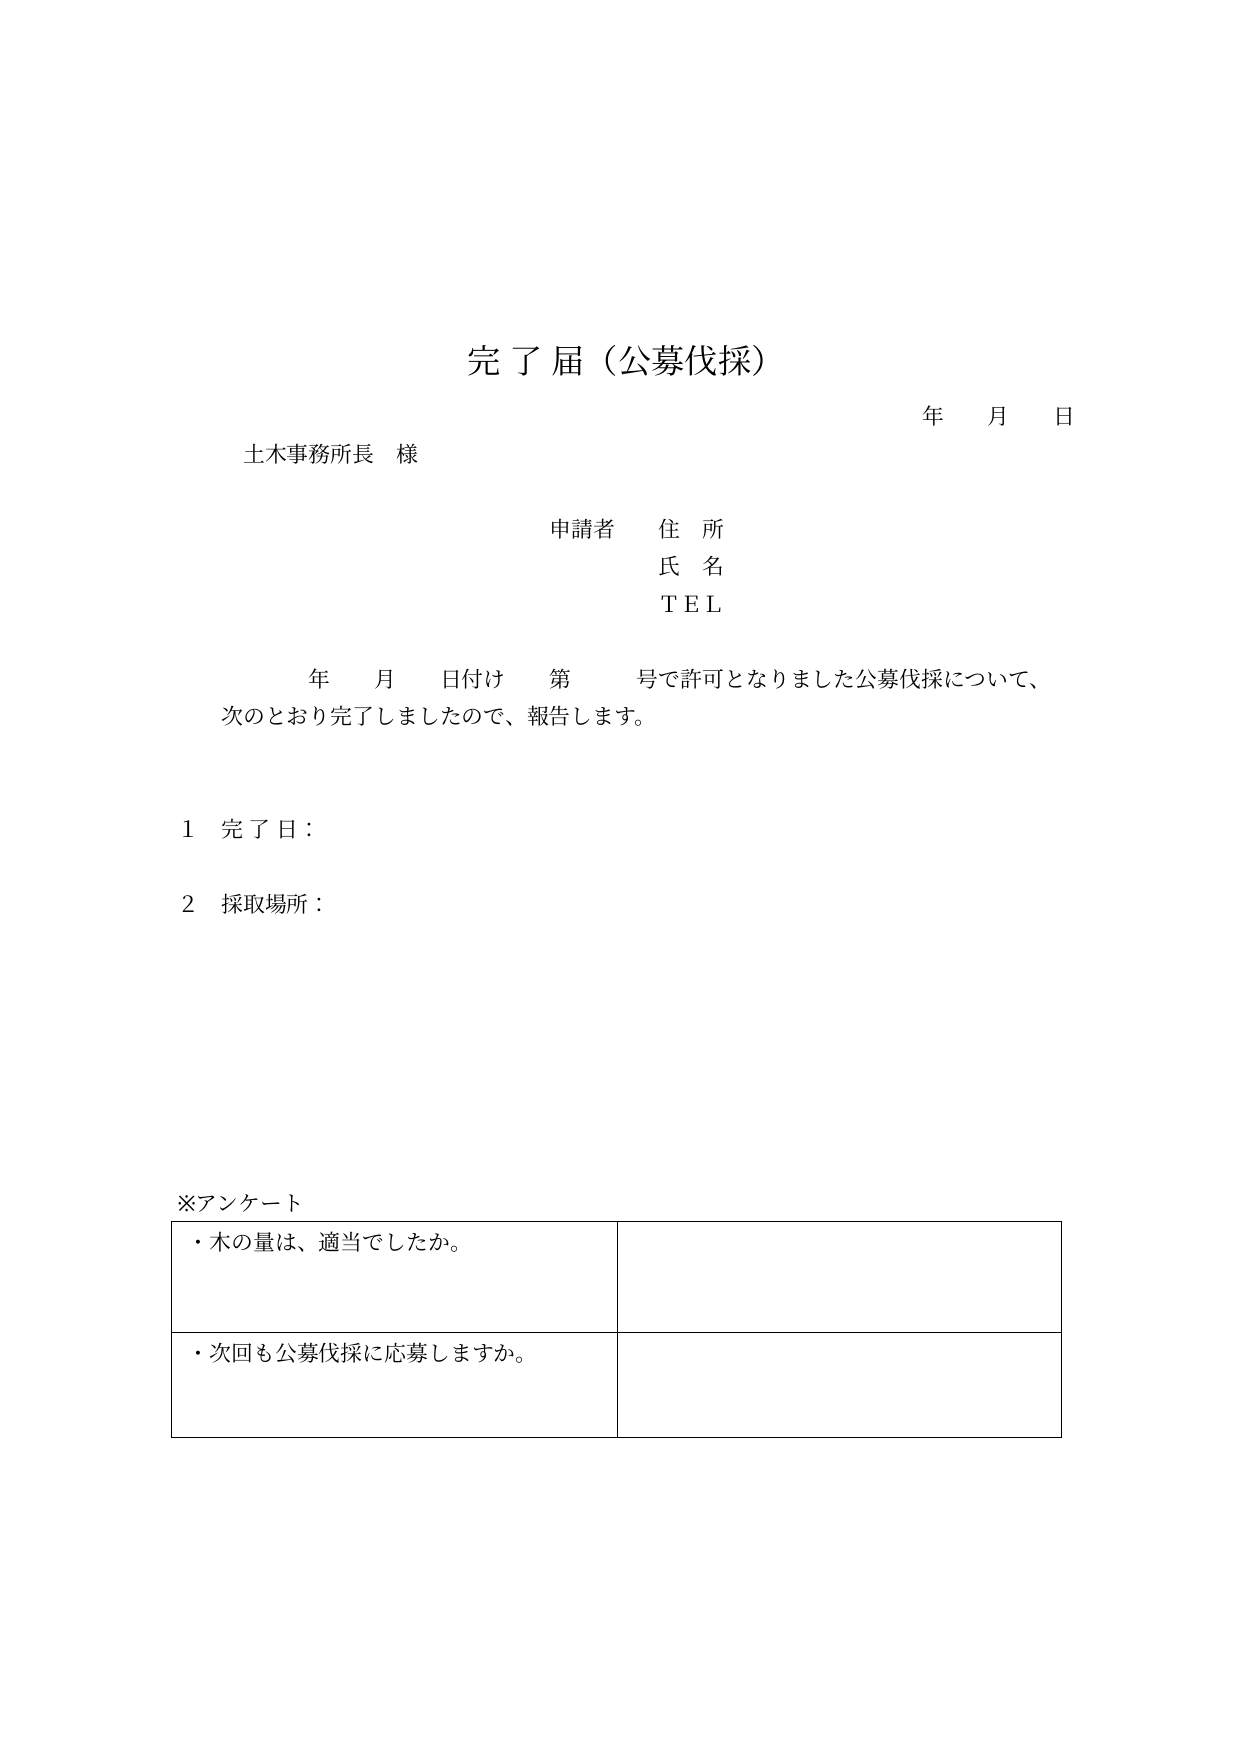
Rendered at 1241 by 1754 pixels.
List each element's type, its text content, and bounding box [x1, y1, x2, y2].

text 完 了 届（公募伐採） [177, 321, 1075, 396]
text １ 完 了 日： [177, 809, 1075, 846]
text ２ 採取場所： [177, 884, 1075, 921]
text 氏 名 [177, 546, 1075, 584]
table_cell [618, 1333, 1061, 1437]
text 土木事務所長 様 [177, 434, 1075, 471]
text 申請者 住 所 [177, 509, 1075, 546]
text 年 月 日 [177, 396, 1075, 434]
table_header [618, 1222, 1061, 1332]
text 次のとおり完了しましたので、報告します。 [177, 696, 1075, 734]
text ※アンケート [177, 1184, 1075, 1221]
table_cell ・次回も公募伐採に応募しますか。 [172, 1333, 617, 1437]
table_header ・木の量は、適当でしたか。 [172, 1222, 617, 1332]
text ＴＥＬ [177, 584, 1075, 621]
text 年 月 日付け 第 号で許可となりました公募伐採について、 [177, 659, 1075, 696]
